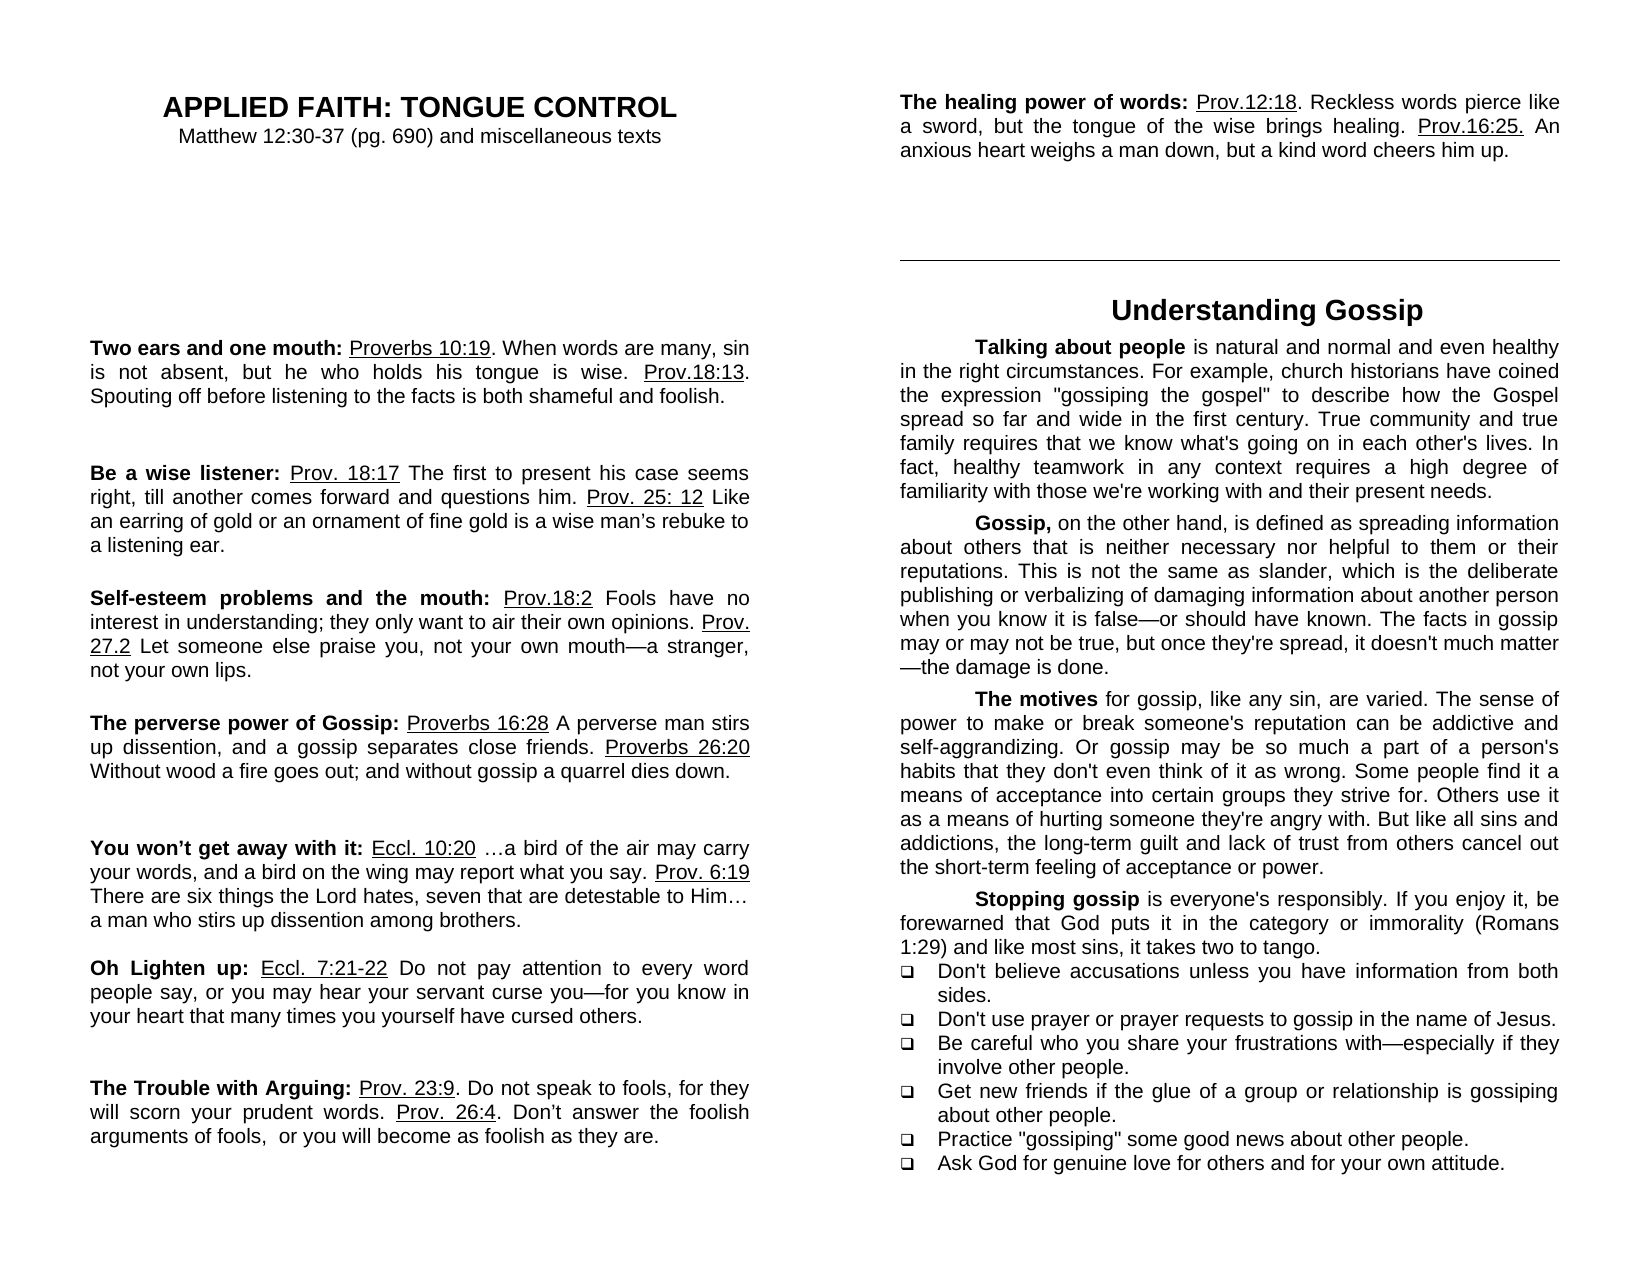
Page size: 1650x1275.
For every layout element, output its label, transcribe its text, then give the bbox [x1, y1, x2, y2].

text Self-esteem problems and the mouth: Prov.18:2 Fools have no interest in understanding; they only want to air their own opinions. Prov. 27.2 Let someone else praise you, not your own mouth—a stranger, not your own lips. [90, 586, 750, 682]
text Be a wise listener: Prov. 18:17 The first to present his case seems right, till another comes forward and questions him. Prov. 25: 12 Like an earring of gold or an ornament of fine gold is a wise man’s rebuke to a listening ear. [90, 461, 750, 557]
text The perverse power of Gossip: Proverbs 16:28 A perverse man stirs up dissention, and a gossip separates close friends. Proverbs 26:20 Without wood a fire goes out; and without gossip a quarrel dies down. [90, 711, 750, 783]
text The Trouble with Arguing: Prov. 23:9. Do not speak to fools, for they will scorn your prudent words. Prov. 26:4. Don’t answer the foolish arguments of fools, or you will become as foolish as they are. [90, 1076, 750, 1147]
text Oh Lighten up: Eccl. 7:21-22 Do not pay attention to every word people say, or you may hear your servant curse you—for you know in your heart that many times you yourself have cursed others. [90, 956, 750, 1028]
list Be careful who you share your frustrations with—especially if they involve other people. [900, 1031, 1560, 1079]
text The healing power of words: Prov.12:18. Reckless words pierce like a sword, but the tongue of the wise brings healing. Prov.16:25. An anxious heart weighs a man down, but a kind word cheers him up. [900, 90, 1560, 162]
text Gossip, on the other hand, is defined as spreading information about others that is neither necessary nor helpful to them or their reputations. This is not the same as slander, which is the deliberate publishing or verbalizing of damaging information about another person when you know it is false—or should have known. The facts in gossip may or may not be true, but once they're spread, it doesn't much matter—the damage is done. [900, 511, 1560, 679]
list Don't use prayer or prayer requests to gossip in the name of Jesus. [900, 1007, 1560, 1031]
text You won’t get away with it: Eccl. 10:20 …a bird of the air may carry your words, and a bird on the wing may report what you say. Prov. 6:19 There are six things the Lord hates, seven that are detestable to Him…a man who stirs up dissention among brothers. [90, 836, 750, 932]
text The motives for gossip, like any sin, are varied. The sense of power to make or break someone's reputation can be addictive and self-aggrandizing. Or gossip may be so much a part of a person's habits that they don't even think of it as wrong. Some people find it a means of acceptance into certain groups they strive for. Others use it as a means of hurting someone they're angry with. But like all sins and addictions, the long-term guilt and lack of trust from others cancel out the short-term feeling of acceptance or power. [900, 687, 1560, 879]
list Practice "gossiping" some good news about other people. [900, 1127, 1560, 1151]
title APPLIED FAITH: TONGUE CONTROL [90, 90, 750, 123]
text Stopping gossip is everyone's responsibly. If you enjoy it, be forewarned that God puts it in the category or immorality (Romans 1:29) and like most sins, it takes two to tango. [900, 887, 1560, 959]
text Talking about people is natural and normal and even healthy in the right circumstances. For example, church historians have coined the expression "gossiping the gospel" to describe how the Gospel spread so far and wide in the first century. True community and true family requires that we know what's going on in each other's lives. In fact, healthy teamwork in any context requires a high degree of familiarity with those we're working with and their present needs. [900, 335, 1560, 503]
list Ask God for genuine love for others and for your own attitude. [900, 1151, 1560, 1174]
text Understanding Gossip [900, 293, 1560, 327]
list Get new friends if the glue of a group or relationship is gossiping about other people. [900, 1079, 1560, 1127]
list Don't believe accusations unless you have information from both sides. [900, 959, 1560, 1007]
text Matthew 12:30-37 (pg. 690) and miscellaneous texts [90, 123, 750, 147]
text Two ears and one mouth: Proverbs 10:19. When words are many, sin is not absent, but he who holds his tongue is wise. Prov.18:13. Spouting off before listening to the facts is both shameful and foolish. [90, 336, 750, 408]
